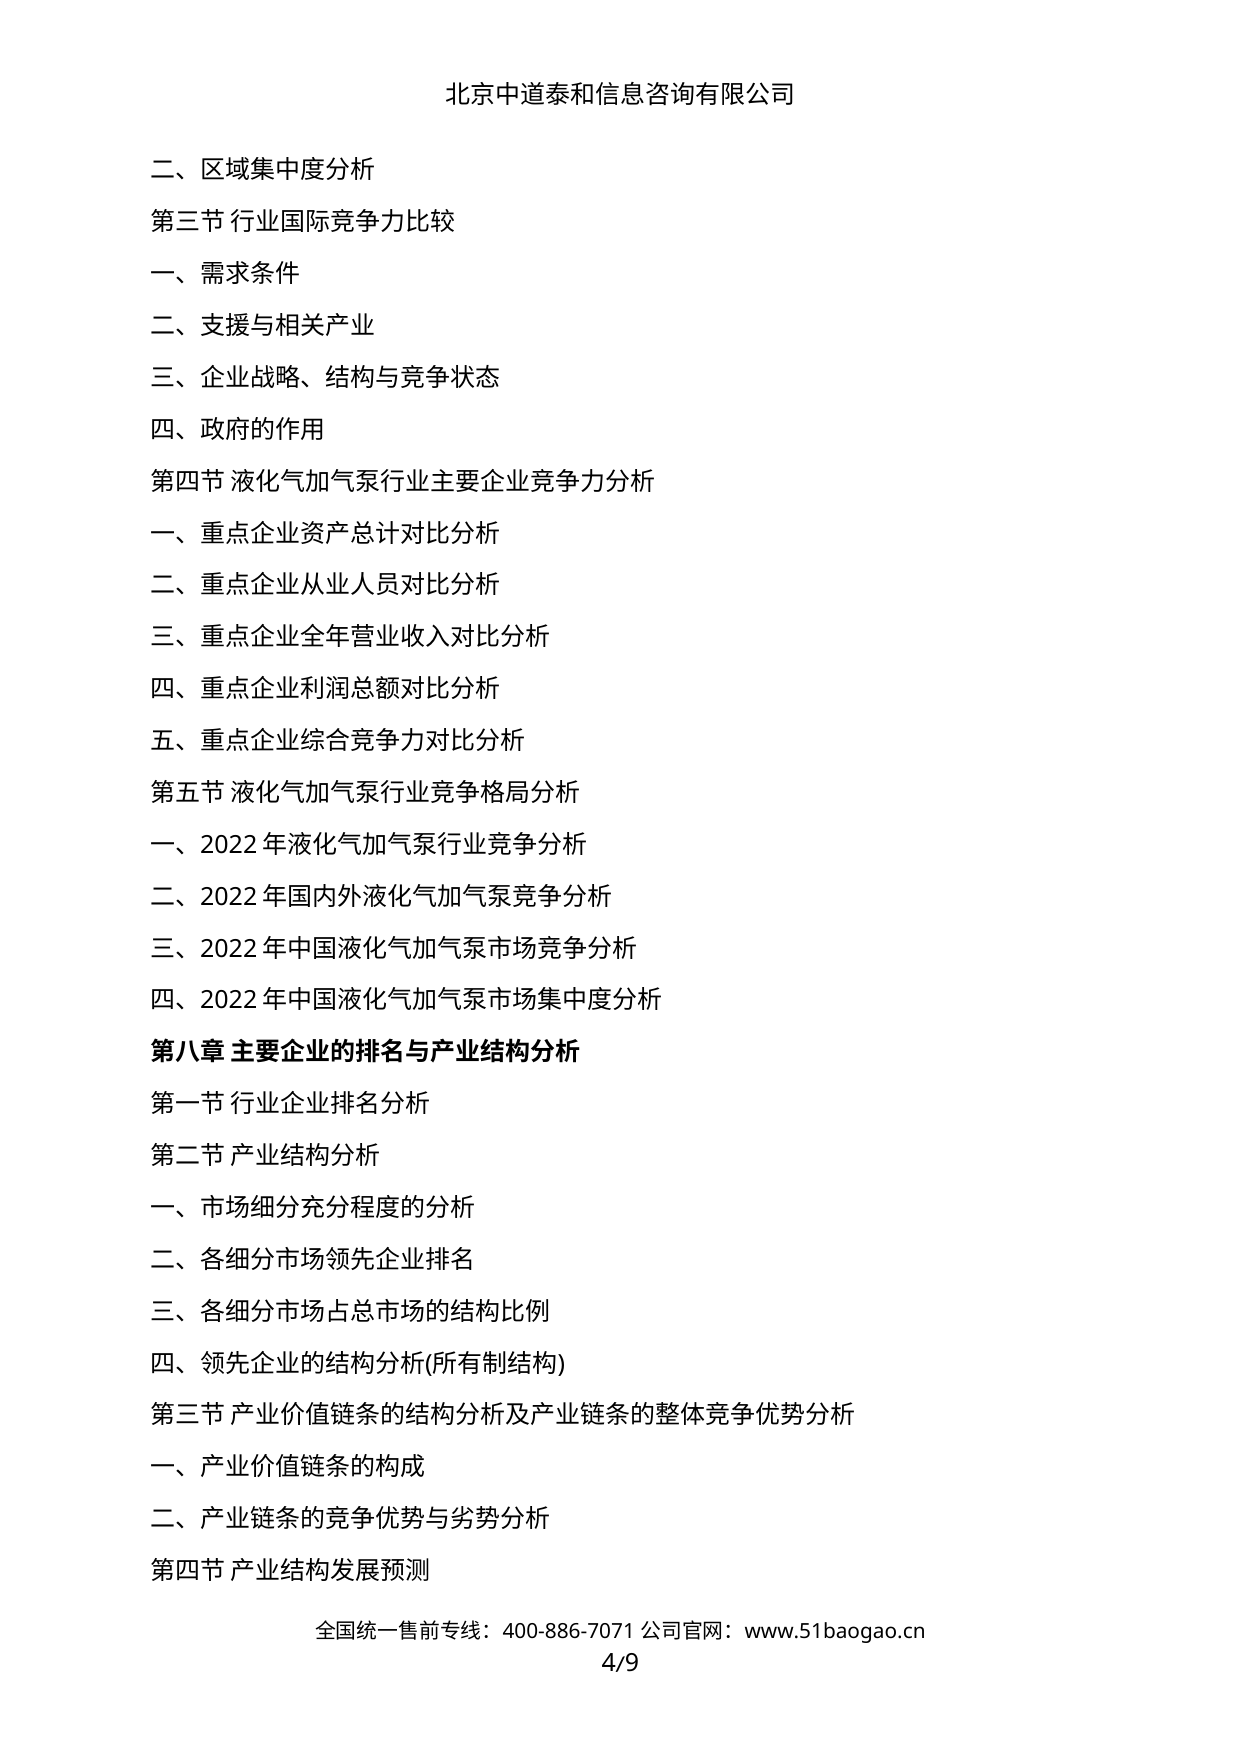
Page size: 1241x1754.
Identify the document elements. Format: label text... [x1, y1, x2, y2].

text 三、企业战略、结构与竞争状态 [150, 357, 1090, 394]
text 二、产业链条的竞争优势与劣势分析 [150, 1499, 1090, 1535]
text 一、产业价值链条的构成 [150, 1447, 1090, 1483]
text 二、2022年国内外液化气加气泵竞争分析 [150, 876, 1090, 912]
text 二、各细分市场领先企业排名 [150, 1239, 1090, 1276]
text 四、2022年中国液化气加气泵市场集中度分析 [150, 980, 1090, 1016]
text 第二节 产业结构分析 [150, 1136, 1090, 1172]
text 二、区域集中度分析 [150, 150, 1090, 186]
text 一、市场细分充分程度的分析 [150, 1187, 1090, 1224]
text 一、2022年液化气加气泵行业竞争分析 [150, 824, 1090, 861]
text 四、政府的作用 [150, 409, 1090, 446]
text 第一节 行业企业排名分析 [150, 1084, 1090, 1120]
text 五、重点企业综合竞争力对比分析 [150, 721, 1090, 757]
text 一、需求条件 [150, 254, 1090, 290]
text 第四节 液化气加气泵行业主要企业竞争力分析 [150, 461, 1090, 497]
text 三、各细分市场占总市场的结构比例 [150, 1291, 1090, 1327]
text 第八章 主要企业的排名与产业结构分析 [150, 1032, 1090, 1068]
text 二、支援与相关产业 [150, 306, 1090, 342]
text 三、2022年中国液化气加气泵市场竞争分析 [150, 928, 1090, 964]
text 一、重点企业资产总计对比分析 [150, 513, 1090, 549]
text 四、领先企业的结构分析(所有制结构) [150, 1343, 1090, 1379]
text 三、重点企业全年营业收入对比分析 [150, 617, 1090, 653]
text 第五节 液化气加气泵行业竞争格局分析 [150, 772, 1090, 809]
text 第四节 产业结构发展预测 [150, 1551, 1090, 1587]
text 二、重点企业从业人员对比分析 [150, 565, 1090, 601]
text 四、重点企业利润总额对比分析 [150, 669, 1090, 705]
text 第三节 行业国际竞争力比较 [150, 202, 1090, 238]
text 第三节 产业价值链条的结构分析及产业链条的整体竞争优势分析 [150, 1395, 1090, 1431]
